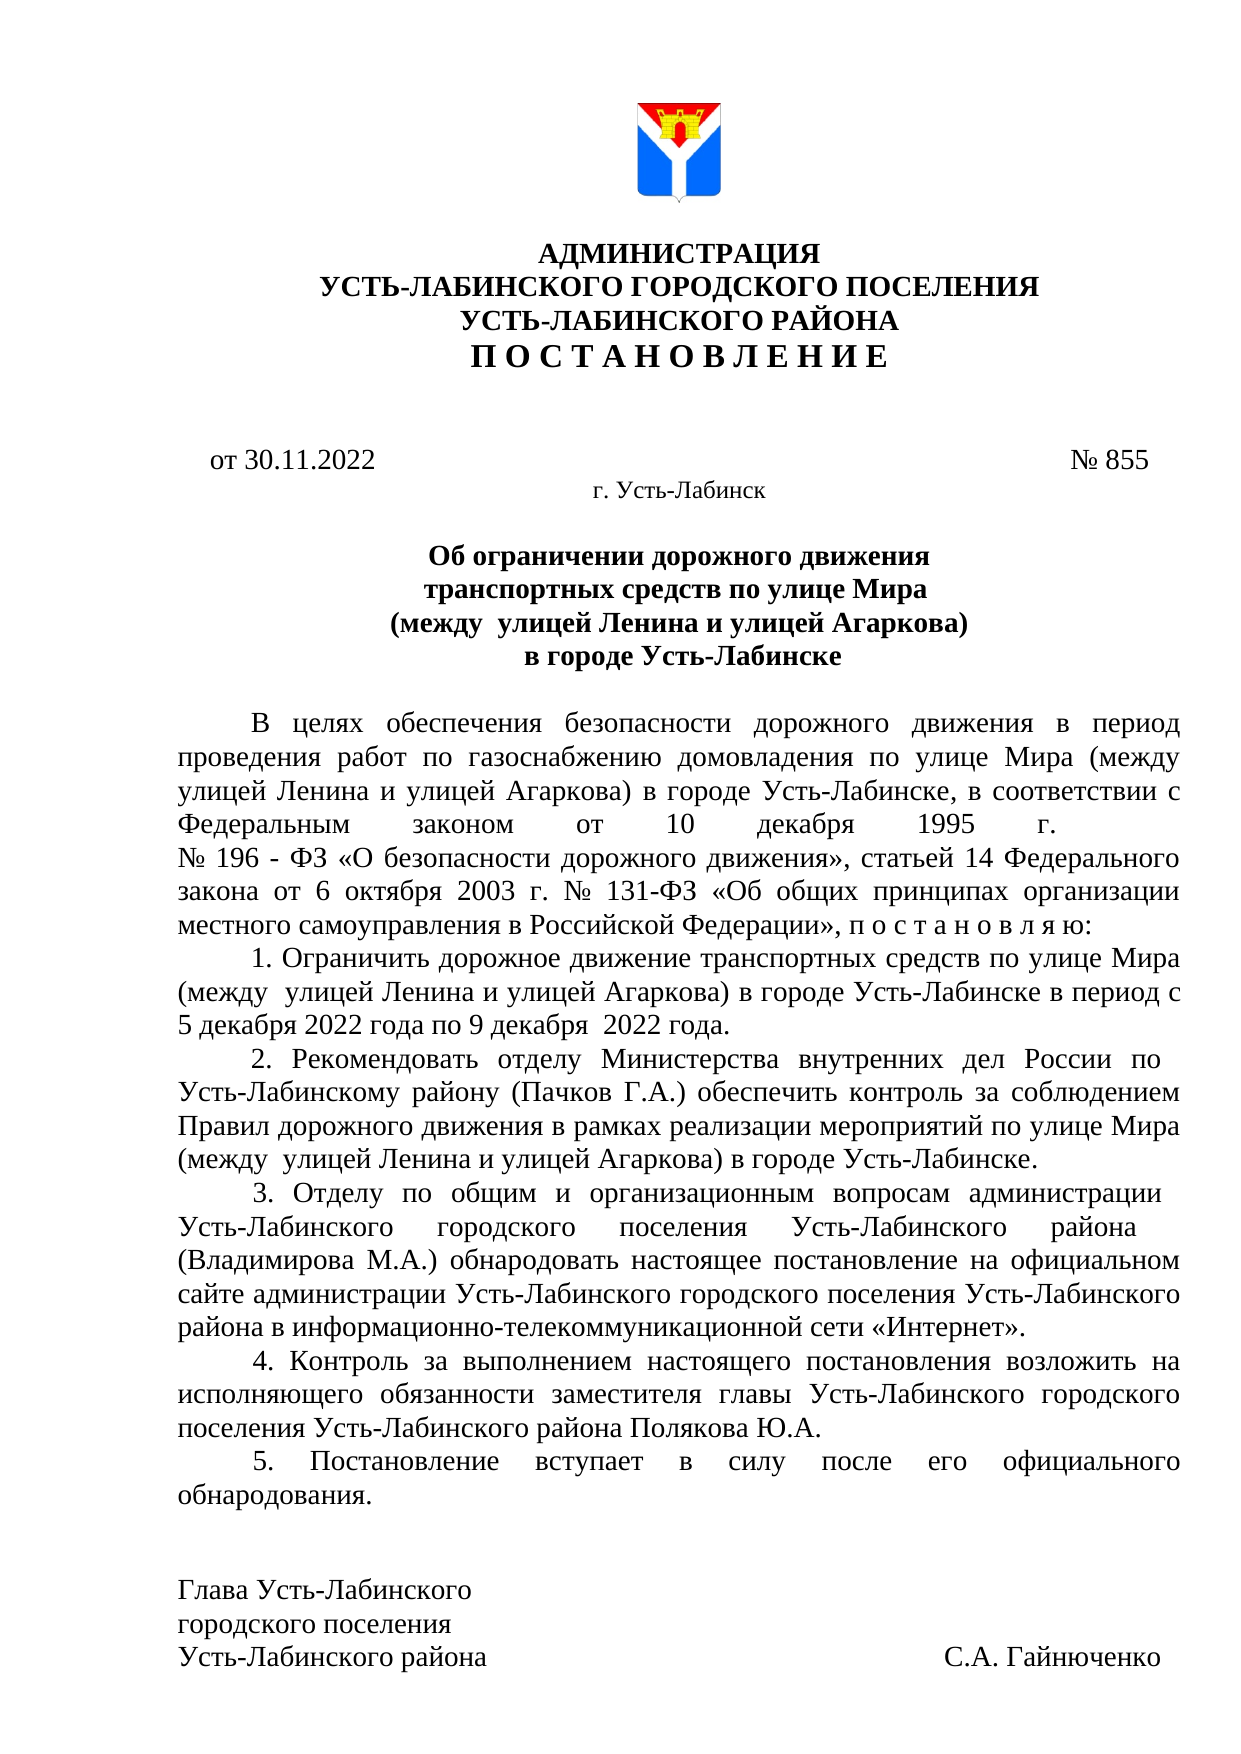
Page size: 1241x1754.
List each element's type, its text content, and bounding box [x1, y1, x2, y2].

text УСТЬ-ЛАБИНСКОГО ГОРОДСКОГО ПОСЕЛЕНИЯ [177, 269, 1181, 303]
text 3. Отделу по общим и организационным вопросам администрации Усть-Лабинского городского поселения Усть-Лабинского района (Владимирова М.А.) обнародовать настоящее постановление на официальном сайте администрации Усть-Лабинского городского поселения Усть-Лабинского района в информационно-телекоммуникационной сети «Интернет». [177, 1175, 1181, 1343]
text УСТЬ-ЛАБИНСКОГО РАЙОНА [177, 303, 1181, 337]
text от 30.11.2022 № 855 [177, 442, 1181, 476]
text 5. Постановление вступает в силу после его официального обнародования. [177, 1443, 1181, 1511]
text Усть-Лабинского района С.А. Гайнюченко [177, 1639, 1181, 1673]
text В целях обеспечения безопасности дорожного движения в период проведения работ по газоснабжению домовладения по улице Мира (между улицей Ленина и улицей Агаркова) в городе Усть-Лабинске, в соответствии с Федеральным законом от 10 декабря 1995 г. № 196 - ФЗ «О безопасности дорожного движения», статьей 14 Федерального закона от 6 октября 2003 г. № 131-ФЗ «Об общих принципах организации местного самоуправления в Российской Федерации», п о с т а н о в л я ю: [177, 706, 1181, 940]
text Об ограничении дорожного движения [177, 538, 1181, 571]
text Глава Усть-Лабинского [177, 1572, 1181, 1606]
text 1. Ограничить дорожное движение транспортных средств по улице Мира (между улицей Ленина и улицей Агаркова) в городе Усть-Лабинске в период с 5 декабря 2022 года по 9 декабря 2022 года. [177, 940, 1181, 1041]
text транспортных средств по улице Мира (между улицей Ленина и улицей Агаркова) [177, 571, 1181, 638]
text г. Усть-Лабинск [177, 476, 1181, 504]
text 2. Рекомендовать отделу Министерства внутренних дел России по Усть-Лабинскому району (Пачков Г.А.) обеспечить контроль за соблюдением Правил дорожного движения в рамках реализации мероприятий по улице Мира (между улицей Ленина и улицей Агаркова) в городе Усть-Лабинске. [177, 1041, 1181, 1175]
text АДМИНИСТРАЦИЯ [177, 236, 1181, 269]
text городского поселения [177, 1606, 1181, 1639]
picture [637, 103, 721, 203]
text в городе Усть-Лабинске [177, 638, 1181, 672]
text 4. Контроль за выполнением настоящего постановления возложить на исполняющего обязанности заместителя главы Усть-Лабинского городского поселения Усть-Лабинского района Полякова Ю.А. [177, 1343, 1181, 1443]
text П О С Т А Н О В Л Е Н И Е [177, 337, 1181, 375]
